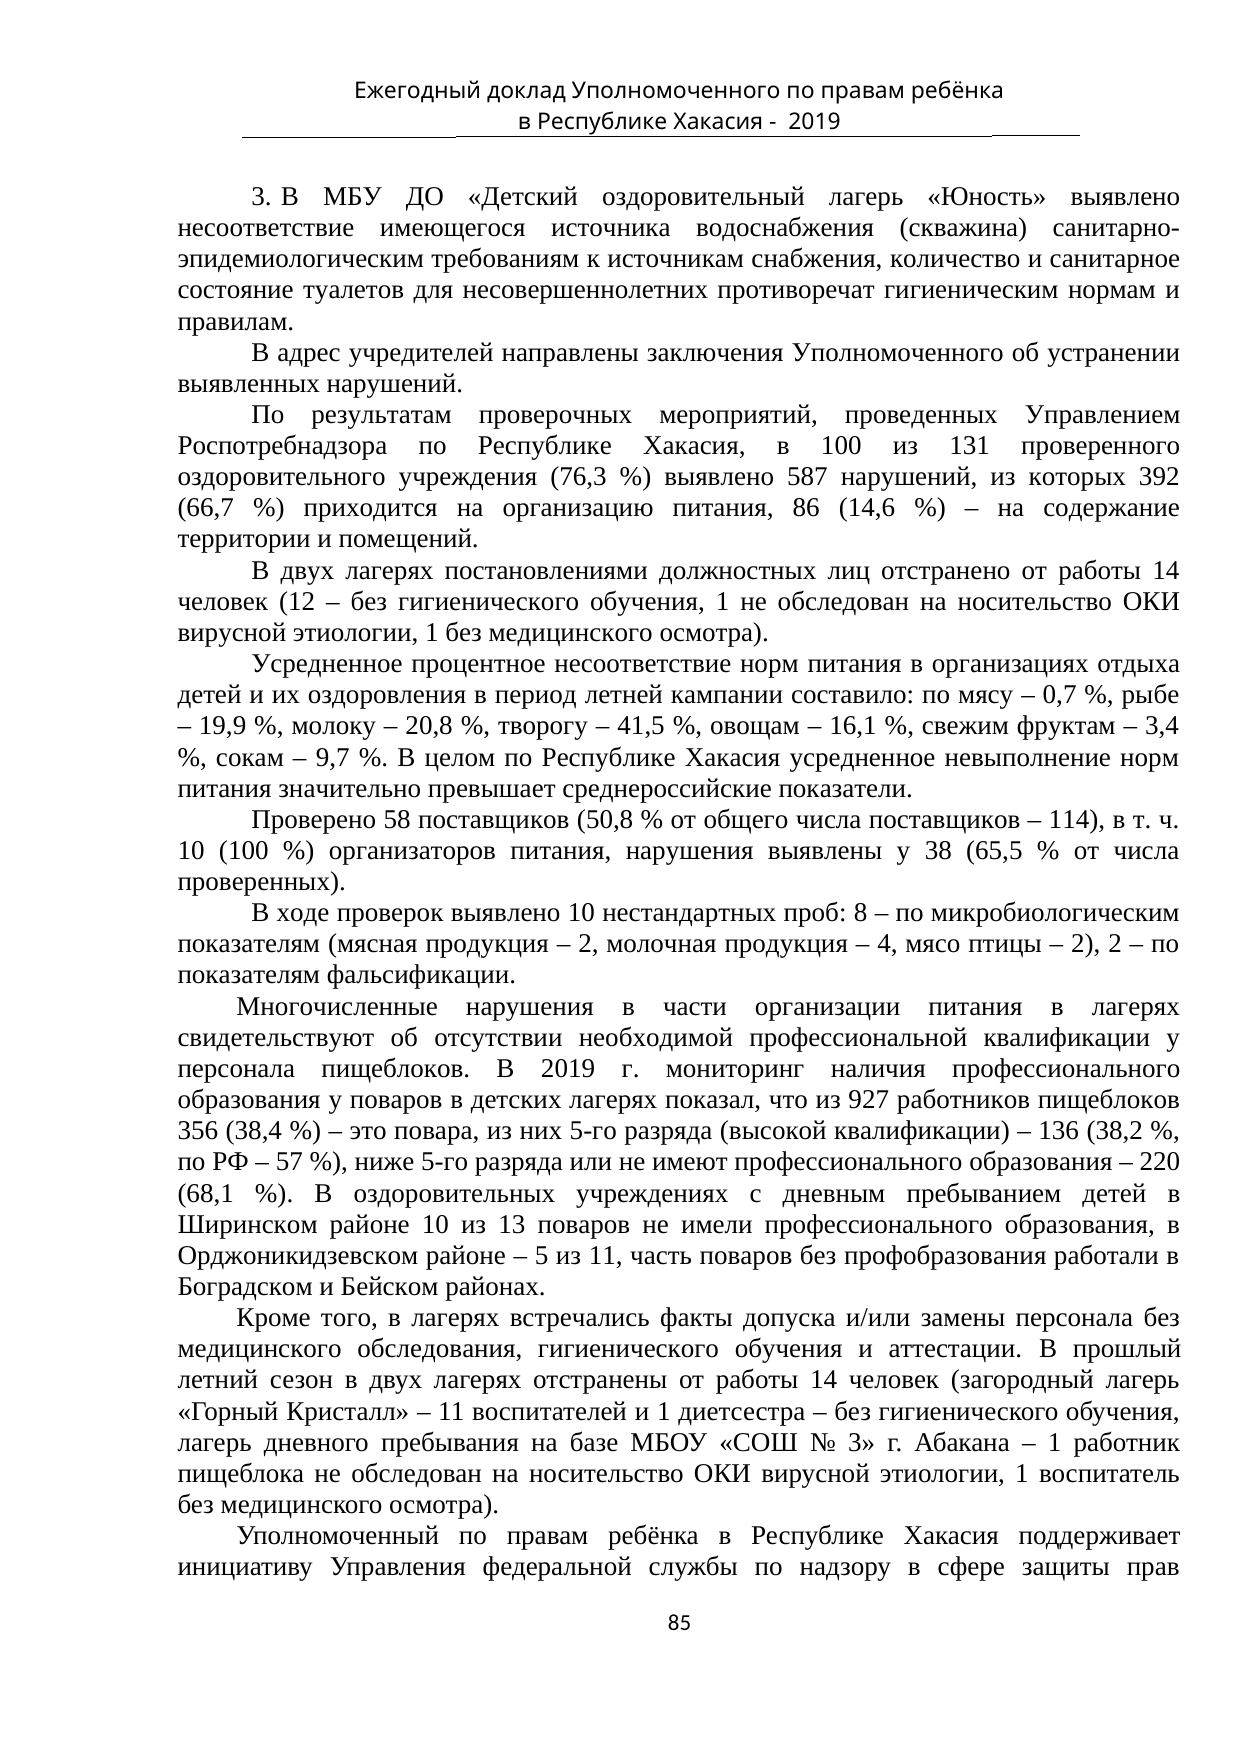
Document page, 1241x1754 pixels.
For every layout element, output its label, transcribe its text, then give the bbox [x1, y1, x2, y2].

text В двух лагерях постановлениями должностных лиц отстранено от работы 14 человек (12 – без гигиенического обучения, 1 не обследован на носительство ОКИ вирусной этиологии, 1 без медицинского осмотра). [177, 554, 1181, 647]
text В адрес учредителей направлены заключения Уполномоченного об устранении выявленных нарушений. [177, 336, 1181, 398]
text Кроме того, в лагерях встречались факты допуска и/или замены персонала без медицинского обследования, гигиенического обучения и аттестации. В прошлый летний сезон в двух лагерях отстранены от работы 14 человек (загородный лагерь «Горный Кристалл» – 11 воспитателей и 1 диетсестра – без гигиенического обучения, лагерь дневного пребывания на базе МБОУ «СОШ № 3» г. Абакана – 1 работник пищеблока не обследован на носительство ОКИ вирусной этиологии, 1 воспитатель без медицинского осмотра). [177, 1301, 1181, 1519]
text Многочисленные нарушения в части организации питания в лагерях свидетельствуют об отсутствии необходимой профессиональной квалификации у персонала пищеблоков. В 2019 г. мониторинг наличия профессионального образования у поваров в детских лагерях показал, что из 927 работников пищеблоков 356 (38,4 %) – это повара, из них 5-го разряда (высокой квалификации) – 136 (38,2 %, по РФ – 57 %), ниже 5-го разряда или не имеют профессионального образования – 220 (68,1 %). В оздоровительных учреждениях с дневным пребыванием детей в Ширинском районе 10 из 13 поваров не имели профессионального образования, в Орджоникидзевском районе – 5 из 11, часть поваров без профобразования работали в Боградском и Бейском районах. [177, 990, 1181, 1301]
text Проверено 58 поставщиков (50,8 % от общего числа поставщиков – 114), в т. ч. 10 (100 %) организаторов питания, нарушения выявлены у 38 (65,5 % от числа проверенных). [177, 803, 1181, 896]
text По результатам проверочных мероприятий, проведенных Управлением Роспотребнадзора по Республике Хакасия, в 100 из 131 проверенного оздоровительного учреждения (76,3 %) выявлено 587 нарушений, из которых 392 (66,7 %) приходится на организацию питания, 86 (14,6 %) – на содержание территории и помещений. [177, 398, 1181, 554]
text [177, 1519, 1181, 1582]
text В ходе проверок выявлено 10 нестандартных проб: 8 – по микробиологическим показателям (мясная продукция – 2, молочная продукция – 4, мясо птицы – 2), 2 – по показателям фальсификации. [177, 896, 1181, 990]
text Усредненное процентное несоответствие норм питания в организациях отдыха детей и их оздоровления в период летней кампании составило: по мясу – 0,7 %, рыбе – 19,9 %, молоку – 20,8 %, творогу – 41,5 %, овощам – 16,1 %, свежим фруктам – 3,4 %, сокам – 9,7 %. В целом по Республике Хакасия усредненное невыполнение норм питания значительно превышает среднероссийские показатели. [177, 647, 1181, 803]
list В МБУ ДО «Детский оздоровительный лагерь «Юность» выявлено несоответствие имеющегося источника водоснабжения (скважина) санитарно-эпидемиологическим требованиям к источникам снабжения, количество и санитарное состояние туалетов для несовершеннолетних противоречат гигиеническим нормам и правилам. [177, 180, 1181, 336]
